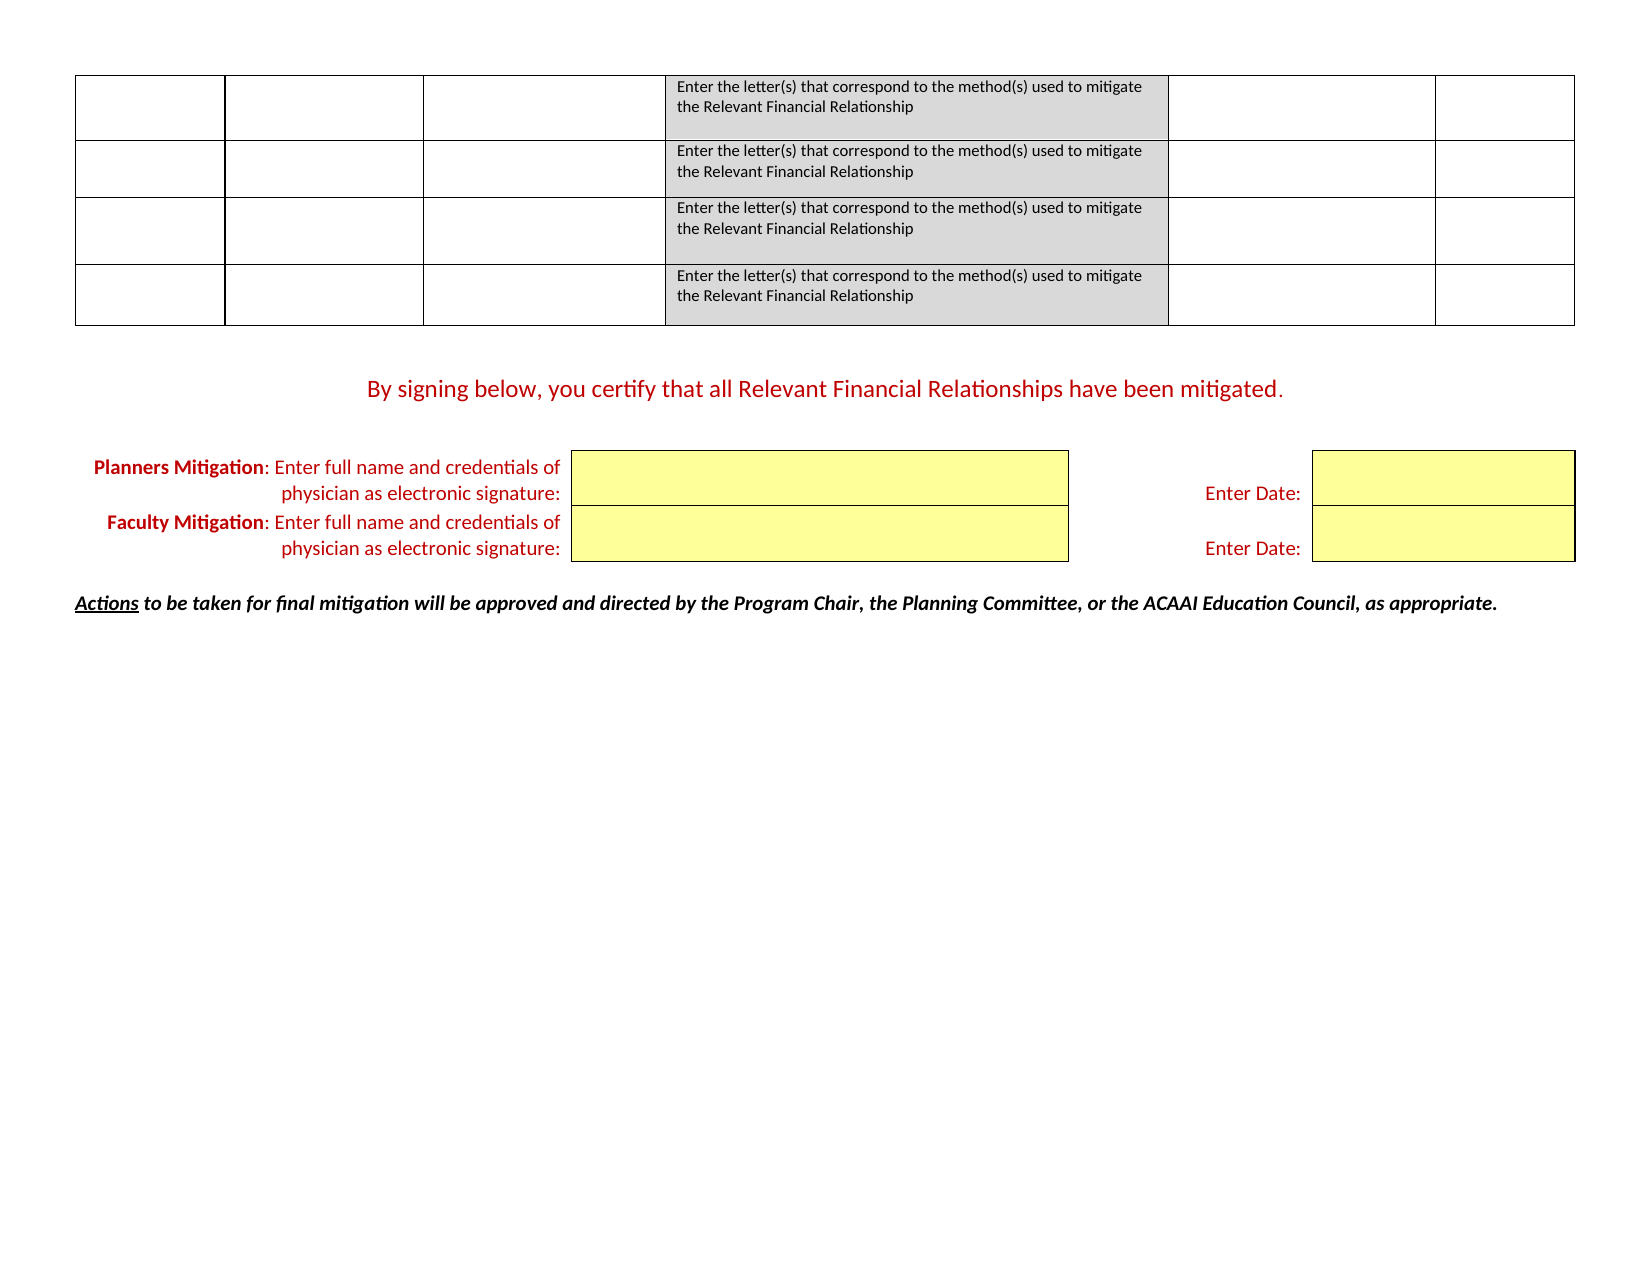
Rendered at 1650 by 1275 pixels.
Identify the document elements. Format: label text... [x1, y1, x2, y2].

text By signing below, you certify that all Relevant Financial Relationships have been mitigated. [75, 373, 1575, 403]
table_cell [1313, 506, 1574, 561]
table_header [572, 451, 1068, 505]
text Actions to be taken for final mitigation will be approved and directed by the Program Chair, the Planning Committee, or the ACAAI Education Council, as appropriate. [75, 590, 1567, 615]
table_header Enter Date: [1069, 450, 1312, 505]
table_cell [76, 265, 224, 325]
table_cell Enter the letter(s) that correspond to the method(s) used to mitigate the Relevant Financial Relationship [666, 198, 1168, 264]
table_cell [76, 198, 224, 264]
table_cell [226, 141, 423, 197]
table_cell [1169, 198, 1435, 264]
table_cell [666, 141, 1168, 197]
table_cell [76, 76, 224, 139]
table_header [1313, 451, 1574, 505]
table_cell Enter the letter(s) that correspond to the method(s) used to mitigate the Relevant Financial Relationship [666, 265, 1168, 325]
table_cell [1169, 141, 1435, 197]
table_cell [1436, 76, 1574, 139]
table_cell Faculty Mitigation: Enter full name and credentials of physician as electronic signature: [75, 505, 571, 561]
table_cell [76, 141, 224, 197]
table_cell [572, 506, 1068, 561]
table_cell [1436, 198, 1574, 264]
table_cell [226, 198, 423, 264]
table_cell [1436, 141, 1574, 197]
table_cell [1169, 76, 1435, 139]
table_cell [424, 265, 665, 325]
table_cell [226, 76, 423, 139]
table_cell [424, 141, 665, 197]
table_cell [666, 76, 1168, 139]
table_cell Enter Date: [1069, 505, 1312, 561]
table_cell [424, 198, 665, 264]
table_cell [424, 76, 665, 139]
table_header Planners Mitigation: Enter full name and credentials of physician as electronic signature: [75, 450, 571, 505]
table_cell [1169, 265, 1435, 325]
table_cell [226, 265, 423, 325]
table_cell [1436, 265, 1574, 325]
